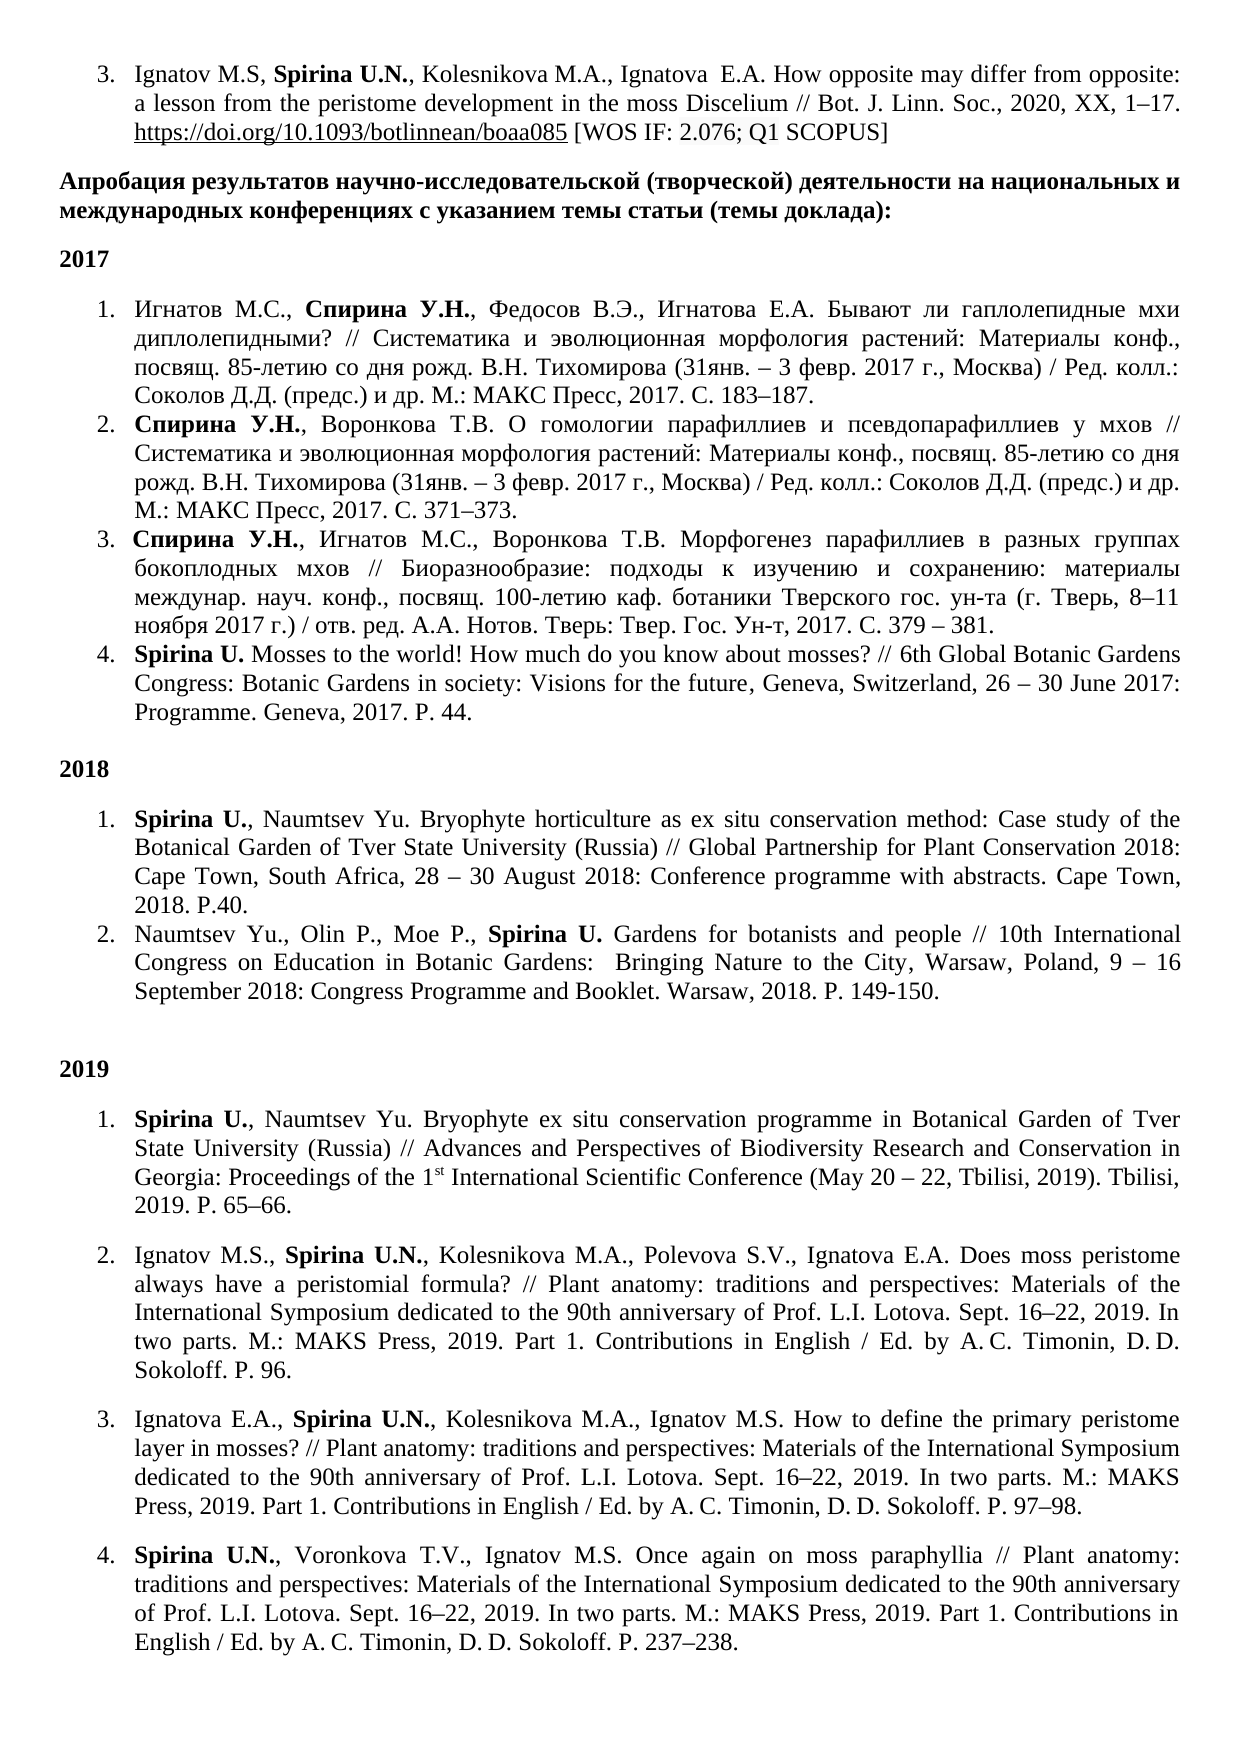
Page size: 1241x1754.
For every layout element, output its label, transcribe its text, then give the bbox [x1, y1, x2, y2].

text 2018 [59, 754, 1181, 783]
list Игнатов М.С., Спирина У.Н., Федосов В.Э., Игнатова Е.А. Бывают ли гаплолепидные мхи диплолепидными? // Систематика и эволюционная морфология растений: Материалы конф., посвящ. 85-летию со дня рожд. В.Н. Тихомирова (31янв. – 3 февр. 2017 г., Москва) / Ред. колл.: Соколов Д.Д. (предс.) и др. М.: МАКС Пресс, 2017. С. 183–187. [97, 294, 1181, 409]
list Ignatova E.A., Spirina U.N., Kolesnikova M.A., Ignatov M.S. How to define the primary peristome layer in mosses? // Plant anatomy: traditions and perspectives: Materials of the International Symposium dedicated to the 90th anniversary of Prof. L.I. Lotova. Sept. 16–22, 2019. In two parts. M.: MAKS Press, 2019. Part 1. Contributions in English / Ed. by A. C. Timonin, D. D. Sokoloff. P. 97–98. [97, 1404, 1181, 1519]
text 2017 [59, 244, 1181, 273]
list Спирина У.Н., Игнатов М.С., Воронкова Т.В. Морфогенез парафиллиев в разных группах бокоплодных мхов // Биоразнообразие: подходы к изучению и сохранению: материалы междунар. науч. конф., посвящ. 100-летию каф. ботаники Тверского гос. ун-та (г. Тверь, 8–11 ноября 2017 г.) / отв. ред. А.А. Нотов. Тверь: Твер. Гос. Ун-т, 2017. С. 379 – 381. [97, 524, 1181, 639]
list Ignatov M.S., Spirina U.N., Kolesnikova M.A., Polevova S.V., Ignatova E.A. Does moss peristome always have a peristomial formula? // Plant anatomy: traditions and perspectives: Materials of the International Symposium dedicated to the 90th anniversary of Prof. L.I. Lotova. Sept. 16–22, 2019. In two parts. M.: MAKS Press, 2019. Part 1. Contributions in English / Ed. by A. C. Timonin, D. D. Sokoloff. P. 96. [97, 1240, 1181, 1384]
list Naumtsev Yu., Olin P., Moe P., Spirina U. Gardens for botanists and people // 10th International Congress on Education in Botanic Gardens: Bringing Nature to the City, Warsaw, Poland, 9 – 16 September 2018: Congress Programme and Booklet. Warsaw, 2018. P. 149-150. [97, 919, 1181, 1005]
list Spirina U.N., Voronkova T.V., Ignatov M.S. Once again on moss paraphyllia // Plant anatomy: traditions and perspectives: Materials of the International Symposium dedicated to the 90th anniversary of Prof. L.I. Lotova. Sept. 16–22, 2019. In two parts. M.: MAKS Press, 2019. Part 1. Contributions in English / Ed. by A. C. Timonin, D. D. Sokoloff. P. 237–238. [97, 1540, 1181, 1655]
list Spirina U., Naumtsev Yu. Bryophyte ex situ conservation programme in Botanical Garden of Tver State University (Russia) // Advances and Perspectives of Biodiversity Research and Conservation in Georgia: Proceedings of the 1st International Scientific Conference (May 20 – 22, Tbilisi, 2019). Tbilisi, 2019. P. 65–66. [97, 1104, 1181, 1219]
list Спирина У.Н., Воронкова Т.В. О гомологии парафиллиев и псевдопарафиллиев у мхов // Систематика и эволюционная морфология растений: Материалы конф., посвящ. 85-летию со дня рожд. В.Н. Тихомирова (31янв. – 3 февр. 2017 г., Москва) / Ред. колл.: Соколов Д.Д. (предс.) и др. М.: МАКС Пресс, 2017. С. 371–373. [97, 409, 1181, 524]
list Spirina U. Mosses to the world! How much do you know about mosses? // 6th Global Botanic Gardens Congress: Botanic Gardens in society: Visions for the future, Geneva, Switzerland, 26 – 30 June 2017: Programme. Geneva, 2017. P. 44. [97, 639, 1181, 725]
list Spirina U., Naumtsev Yu. Bryophyte horticulture as ex situ conservation method: Case study of the Botanical Garden of Tver State University (Russia) // Global Partnership for Plant Conservation 2018: Cape Town, South Africa, 28 – 30 August 2018: Conference programme with abstracts. Cape Town, 2018. P.40. [97, 804, 1181, 919]
list Ignatov M.S, Spirina U.N., Kolesnikova M.A., Ignatova E.A. How opposite may differ from opposite: a lesson from the peristome development in the moss Discelium // Bot. J. Linn. Soc., 2020, XX, 1–17. https://doi.org/10.1093/botlinnean/boaa085 [WOS IF: 2.076; Q1 SCOPUS] [97, 59, 1181, 145]
text Апробация результатов научно-исследовательской (творческой) деятельности на национальных и международных конференциях с указанием темы статьи (темы доклада): [59, 166, 1181, 224]
text 2019 [59, 1054, 1181, 1083]
